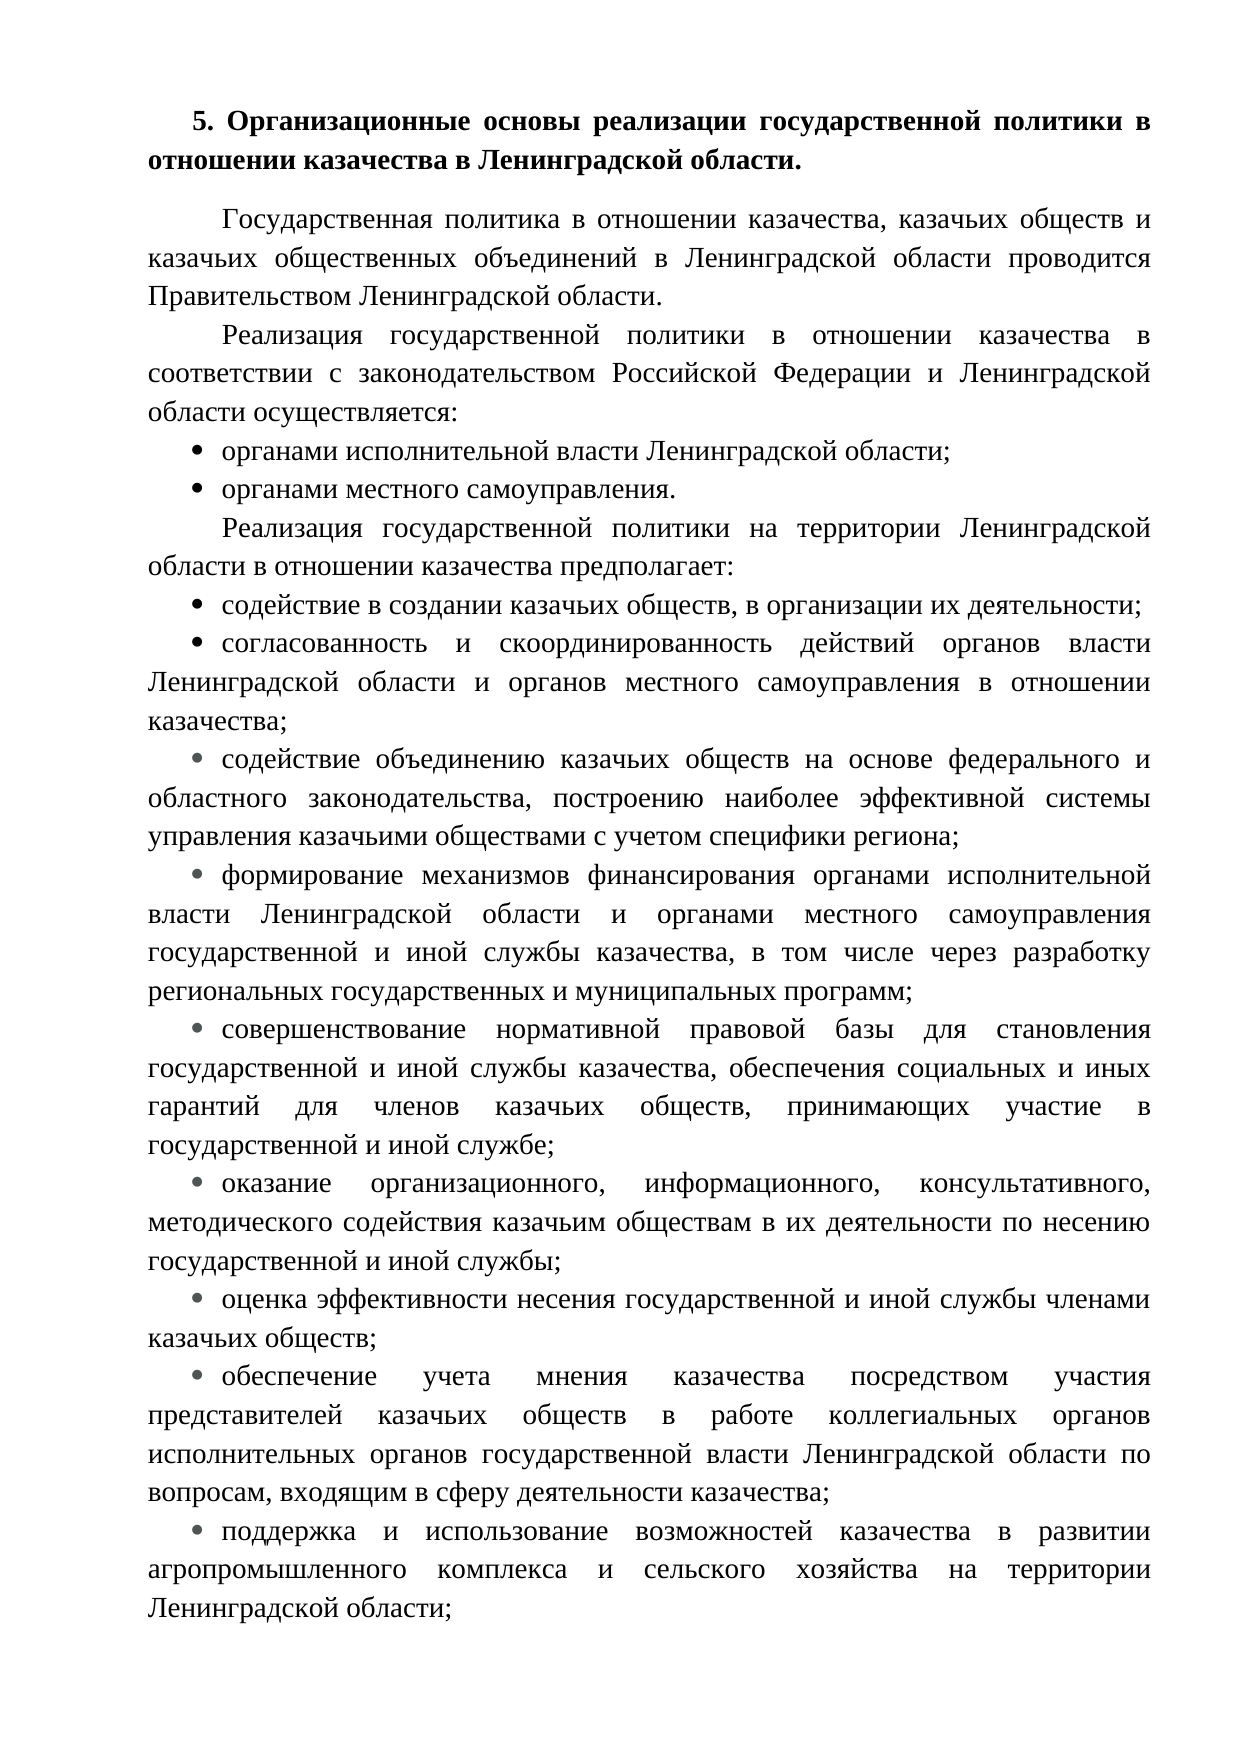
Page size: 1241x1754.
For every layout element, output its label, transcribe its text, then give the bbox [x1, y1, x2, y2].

list поддержка и использование возможностей казачества в развитии агропромышленного комплекса и сельского хозяйства на территории Ленинградской области; [148, 1513, 1152, 1623]
list оценка эффективности несения государственной и иной службы членами казачьих обществ; [148, 1281, 1152, 1353]
list содействие объединению казачьих обществ на основе федерального и областного законодательства, построению наиболее эффективной системы управления казачьими обществами с учетом специфики региона; [148, 741, 1152, 852]
list совершенствование нормативной правовой базы для становления государственной и иной службы казачества, обеспечения социальных и иных гарантий для членов казачьих обществ, принимающих участие в государственной и иной службе; [148, 1011, 1152, 1161]
list обеспечение учета мнения казачества посредством участия представителей казачьих обществ в работе коллегиальных органов исполнительных органов государственной власти Ленинградской области по вопросам, входящим в сферу деятельности казачества; [148, 1358, 1152, 1508]
list формирование механизмов финансирования органами исполнительной власти Ленинградской области и органами местного самоуправления государственной и иной службы казачества, в том числе через разработку региональных государственных и муниципальных программ; [148, 857, 1152, 1006]
list оказание организационного, информационного, консультативного, методического содействия казачьим обществам в их деятельности по несению государственной и иной службы; [148, 1166, 1152, 1276]
list органами местного самоуправления. [148, 471, 1152, 505]
list органами исполнительной власти Ленинградской области; [148, 433, 1152, 466]
text Государственная политика в отношении казачества, казачьих обществ и казачьих общественных объединений в Ленинградской области проводится Правительством Ленинградской области. [148, 201, 1152, 312]
text Реализация государственной политики на территории Ленинградской области в отношении казачества предполагает: [148, 510, 1152, 582]
text 5. Организационные основы реализации государственной политики в отношении казачества в Ленинградской области. [148, 103, 1152, 176]
list согласованность и скоординированность действий органов власти Ленинградской области и органов местного самоуправления в отношении казачества; [148, 626, 1152, 736]
list содействие в создании казачьих обществ, в организации их деятельности; [148, 587, 1152, 621]
text Реализация государственной политики в отношении казачества в соответствии с законодательством Российской Федерации и Ленинградской области осуществляется: [148, 317, 1152, 428]
